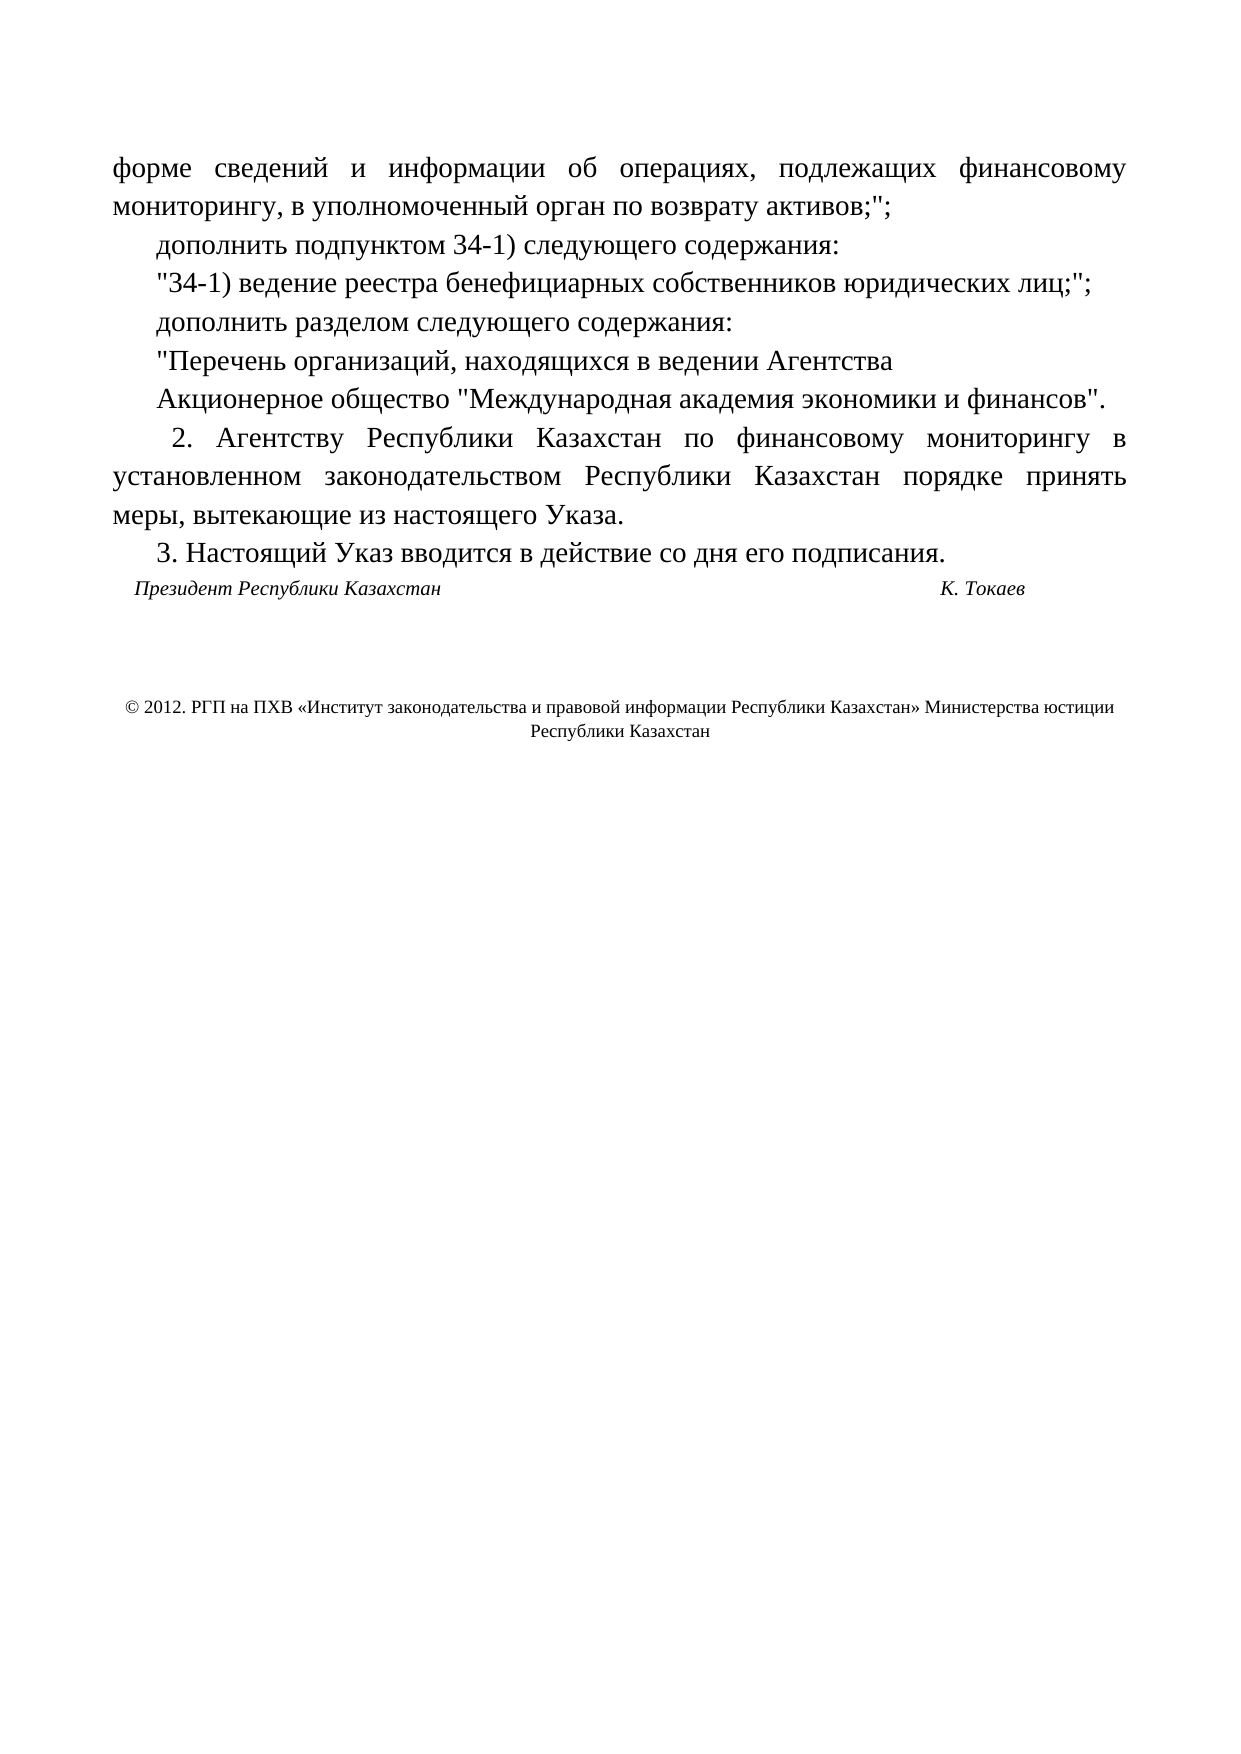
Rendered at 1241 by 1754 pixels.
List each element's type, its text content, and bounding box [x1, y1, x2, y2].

text дополнить подпунктом 34-1) следующего содержания: [112, 227, 1128, 261]
text дополнить разделом следующего содержания: [112, 304, 1128, 338]
table_header Президент Республики Казахстан [101, 574, 939, 605]
text 2. Агентству Республики Казахстан по финансовому мониторингу в установленном законодательством Республики Казахстан порядке принять меры, вытекающие из настоящего Указа. [112, 420, 1128, 530]
table_header К. Токаев [939, 574, 1240, 605]
text "34-1) ведение реестра бенефициарных собственников юридических лиц;"; [112, 266, 1128, 299]
text "Перечень организаций, находящихся в ведении Агентства [112, 343, 1128, 376]
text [112, 150, 1128, 222]
text 3. Настоящий Указ вводится в действие со дня его подписания. [112, 535, 1128, 569]
text Акционерное общество "Международная академия экономики и финансов". [112, 381, 1128, 415]
text © 2012. РГП на ПХВ «Институт законодательства и правовой информации Республики Казахстан» Министерства юстиции Республики Казахстан [112, 696, 1128, 742]
